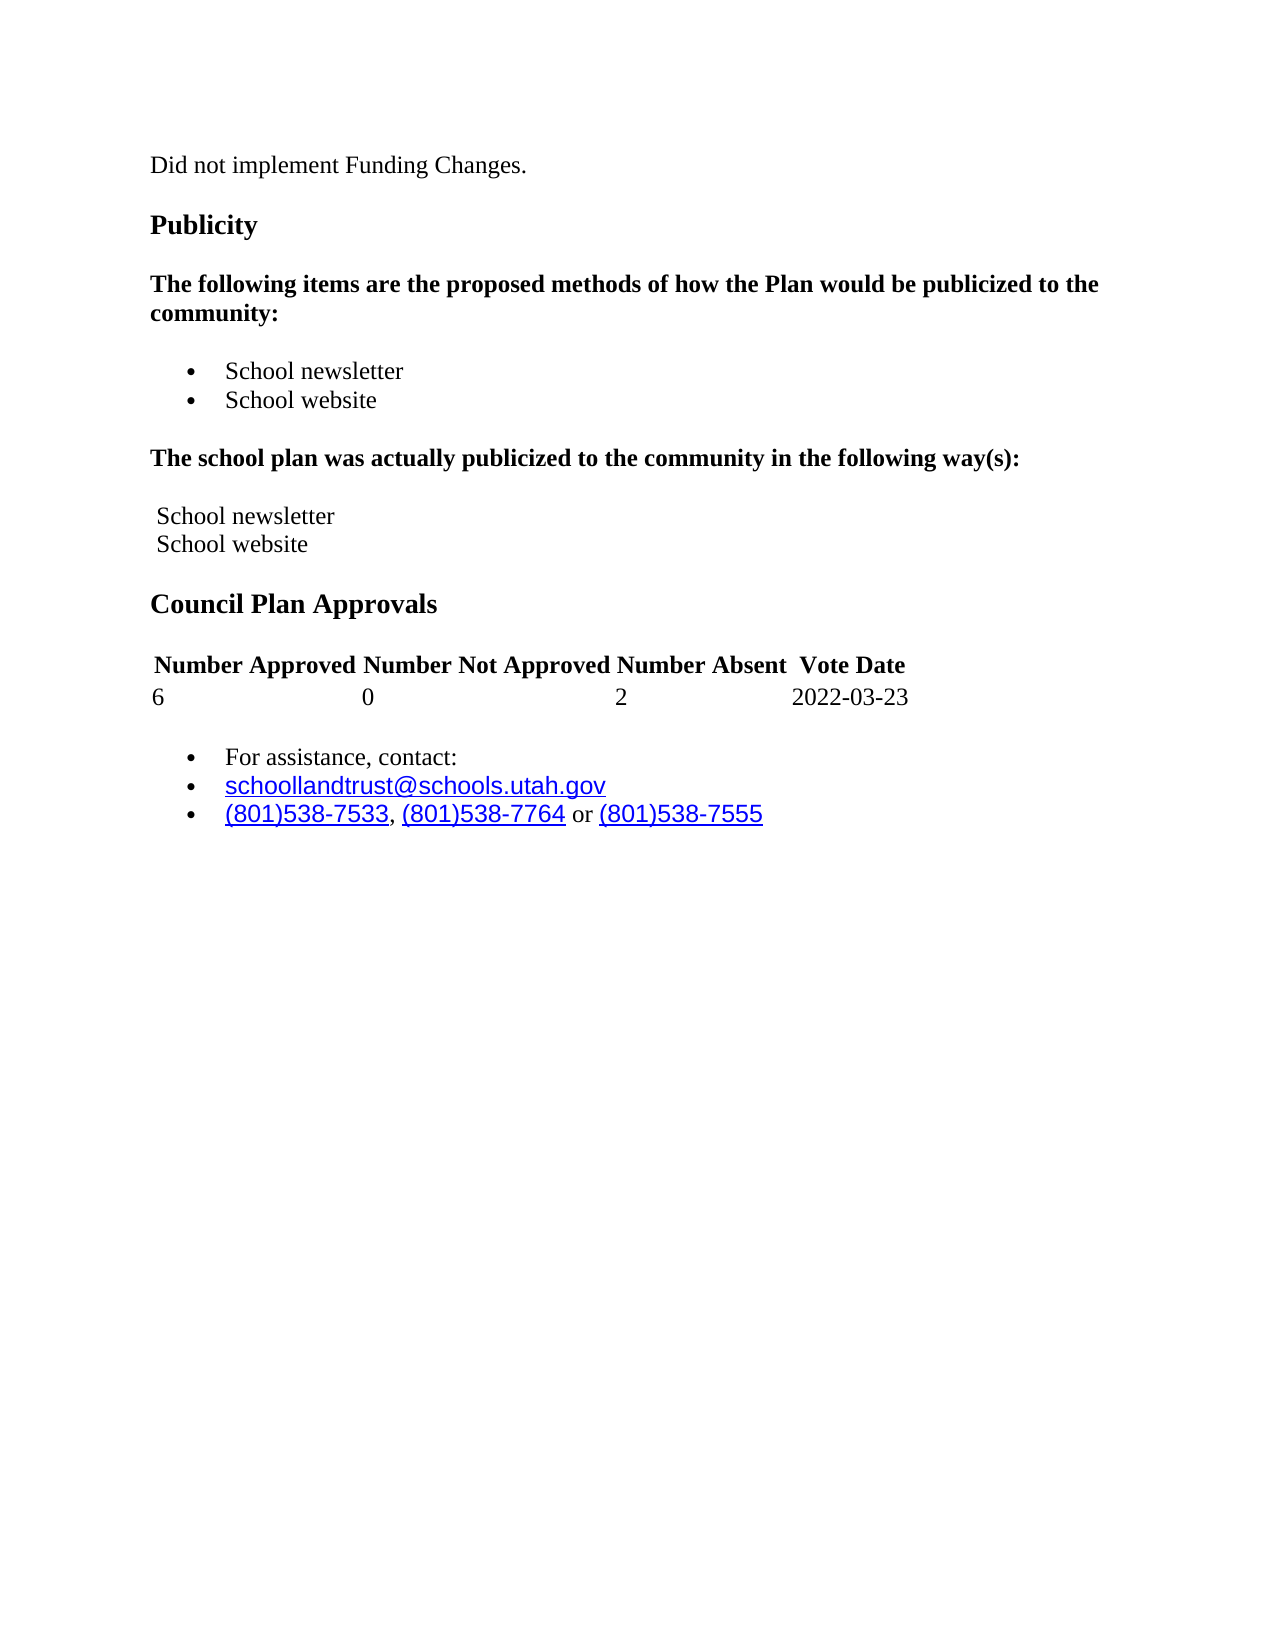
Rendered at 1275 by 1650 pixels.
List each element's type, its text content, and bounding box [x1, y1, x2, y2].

text School newsletter [150, 501, 1125, 529]
table_header Number Absent [614, 649, 790, 681]
table_header Number Approved [150, 649, 360, 681]
list schoollandtrust@schools.utah.gov [187, 771, 1125, 799]
table_header Vote Date [790, 649, 914, 681]
table_cell 6 [150, 681, 360, 713]
list School website [187, 385, 1125, 414]
text The following items are the proposed methods of how the Plan would be publicized to the community: [150, 269, 1125, 327]
list School newsletter [187, 356, 1125, 385]
text Did not implement Funding Changes. [150, 150, 1125, 179]
table_header Number Not Approved [360, 649, 613, 681]
table_cell 2022-03-23 [790, 681, 914, 713]
table_cell 2 [614, 681, 790, 713]
table_cell 0 [360, 681, 613, 713]
text Council Plan Approvals [150, 587, 1125, 620]
list For assistance, contact: [187, 742, 1125, 771]
text School website [150, 529, 1125, 558]
list (801)538-7533, (801)538-7764 or (801)538-7555 [187, 799, 1125, 828]
text The school plan was actually publicized to the community in the following way(s): [150, 443, 1125, 472]
text Publicity [150, 208, 1125, 240]
